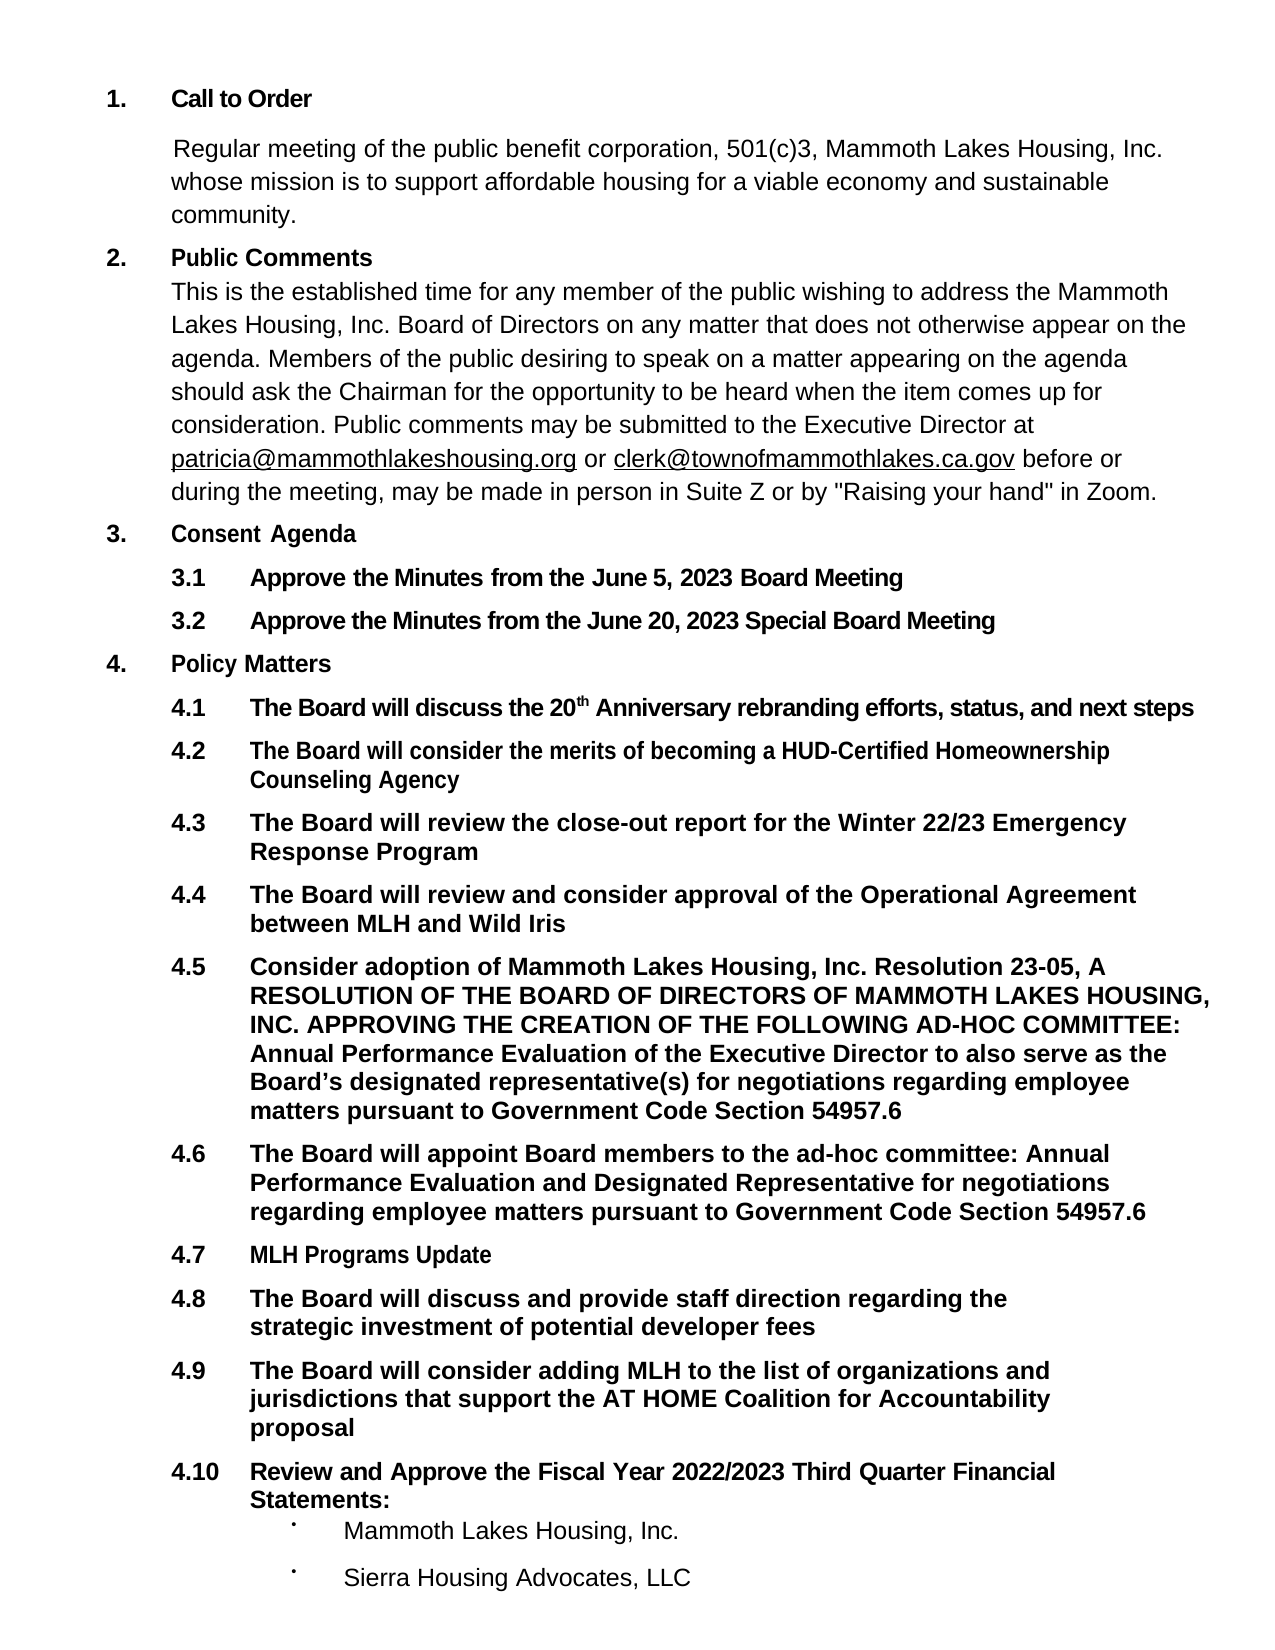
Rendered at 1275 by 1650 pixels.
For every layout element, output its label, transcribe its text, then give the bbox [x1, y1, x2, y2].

list The Board will discuss and provide staff direction regarding the strategic investment of potential developer fees [171, 1283, 1069, 1341]
list Approve the Minutes from the June 5, 2023 Board Meeting [171, 563, 1214, 591]
list Call to Order [106, 84, 1214, 113]
list Approve the Minutes from the June 20, 2023 Special Board Meeting [171, 606, 1214, 635]
list MLH Programs Update [171, 1240, 1214, 1269]
text This is the established time for any member of the public wishing to address the Mammoth Lakes Housing, Inc. Board of Directors on any matter that does not otherwise appear on the agenda. Members of the public desiring to speak on a matter appearing on the agenda should ask the Chairman for the opportunity to be heard when the item comes up for consideration. Public comments may be submitted to the Executive Director at patricia@mammothlakeshousing.org or clerk@townofmammothlakes.ca.gov before or during the meeting, may be made in person in Suite Z or by "Raising your hand" in Zoom. [171, 277, 1189, 506]
list The Board will appoint Board members to the ad-hoc committee: Annual Performance Evaluation and Designated Representative for negotiations regarding employee matters pursuant to Government Code Section 54957.6 [171, 1139, 1214, 1226]
list Consent Agenda [106, 519, 1214, 548]
text Regular meeting of the public benefit corporation, 501(c)3, Mammoth Lakes Housing, Inc. whose mission is to support affordable housing for a viable economy and sustainable community. [171, 134, 1214, 229]
list Mammoth Lakes Housing, Inc. [291, 1516, 1214, 1544]
list The Board will consider adding MLH to the list of organizations and jurisdictions that support the AT HOME Coalition for Accountability proposal [171, 1356, 1069, 1442]
list The Board will review the close-out report for the Winter 22/23 Emergency Response Program [171, 808, 1214, 866]
list The Board will consider the merits of becoming a HUD-Certified Homeownership Counseling Agency [171, 736, 1214, 793]
list Review and Approve the Fiscal Year 2022/2023 Third Quarter Financial Statements: [171, 1456, 1069, 1514]
list The Board will discuss the 20th Anniversary rebranding efforts, status, and next steps [171, 693, 1214, 721]
list Sierra Housing Advocates, LLC [291, 1563, 1214, 1592]
list Consider adoption of Mammoth Lakes Housing, Inc. Resolution 23-05, A RESOLUTION OF THE BOARD OF DIRECTORS OF MAMMOTH LAKES HOUSING, INC. APPROVING THE CREATION OF THE FOLLOWING AD-HOC COMMITTEE: Annual Performance Evaluation of the Executive Director to also serve as the Board’s designated representative(s) for negotiations regarding employee matters pursuant to Government Code Section 54957.6 [171, 952, 1214, 1125]
list Public Comments [106, 243, 1214, 272]
list The Board will review and consider approval of the Operational Agreement between MLH and Wild Iris [171, 880, 1214, 938]
list Policy Matters [106, 649, 1214, 678]
